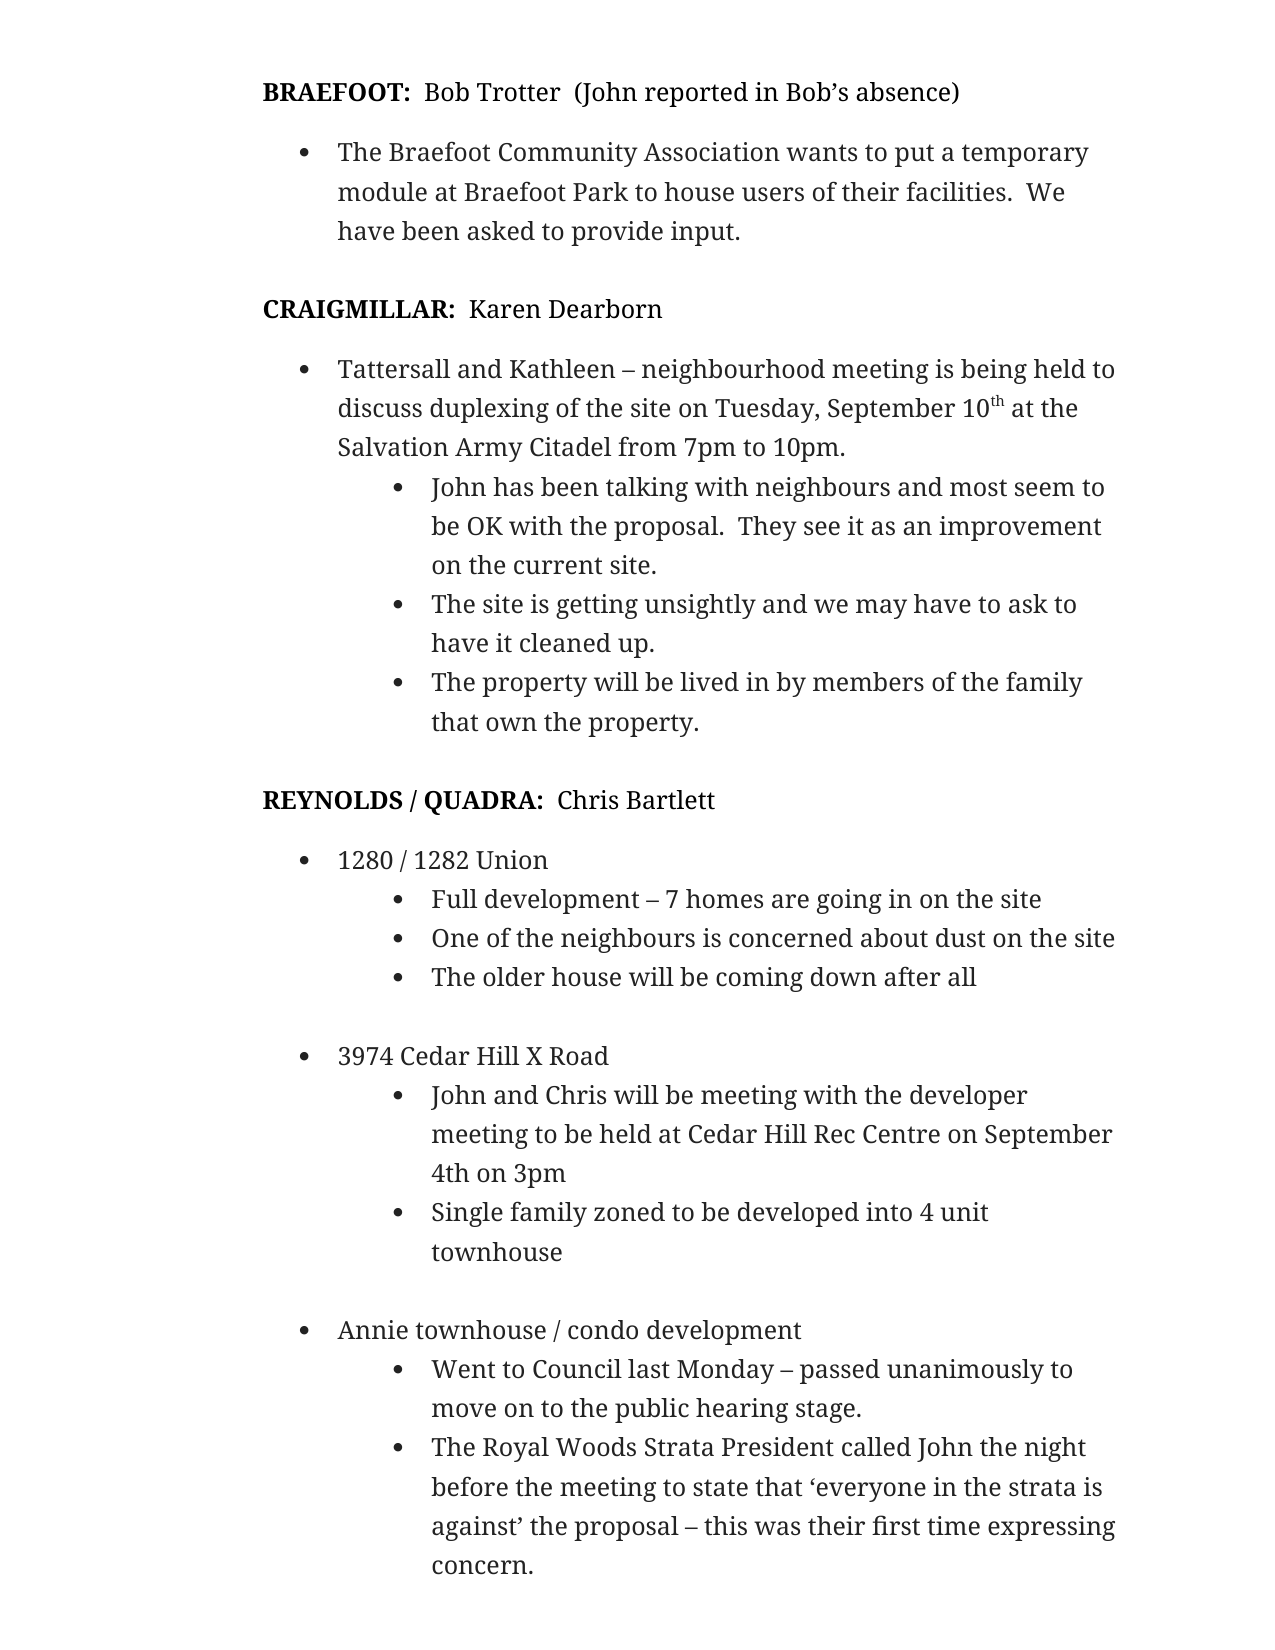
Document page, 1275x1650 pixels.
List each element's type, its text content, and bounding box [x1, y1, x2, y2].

text BRAEFOOT: Bob Trotter (John reported in Bob’s absence) [262, 75, 1125, 109]
text REYNOLDS / QUADRA: Chris Bartlett [262, 782, 1125, 817]
list The Royal Woods Strata President called John the night before the meeting to state that ‘everyone in the strata is against’ the proposal – this was their first time expressing concern. [394, 1430, 1125, 1582]
list The older house will be coming down after all [394, 960, 1125, 994]
list One of the neighbours is concerned about dust on the site [394, 921, 1125, 955]
list Annie townhouse / condo development [300, 1312, 1125, 1347]
list Full development – 7 homes are going in on the site [394, 882, 1125, 916]
text CRAIGMILLAR: Karen Dearborn [262, 292, 1125, 326]
list 3974 Cedar Hill X Road [300, 1038, 1125, 1072]
list 1280 / 1282 Union [300, 842, 1125, 877]
list The site is getting unsightly and we may have to ask to have it cleaned up. [394, 587, 1125, 660]
list John has been talking with neighbours and most seem to be OK with the proposal. They see it as an improvement on the current site. [394, 469, 1125, 582]
list Single family zoned to be developed into 4 unit townhouse [394, 1195, 1125, 1268]
list The Braefoot Community Association wants to put a temporary module at Braefoot Park to house users of their facilities. We have been asked to provide input. [300, 135, 1125, 247]
list Tattersall and Kathleen – neighbourhood meeting is being held to discuss duplexing of the site on Tuesday, September 10th at the Salvation Army Citadel from 7pm to 10pm. [300, 352, 1125, 464]
list Went to Council last Monday – passed unanimously to move on to the public hearing stage. [394, 1352, 1125, 1425]
list The property will be lived in by members of the family that own the property. [394, 665, 1125, 738]
list John and Chris will be meeting with the developer meeting to be held at Cedar Hill Rec Centre on September 4th on 3pm [394, 1077, 1125, 1190]
